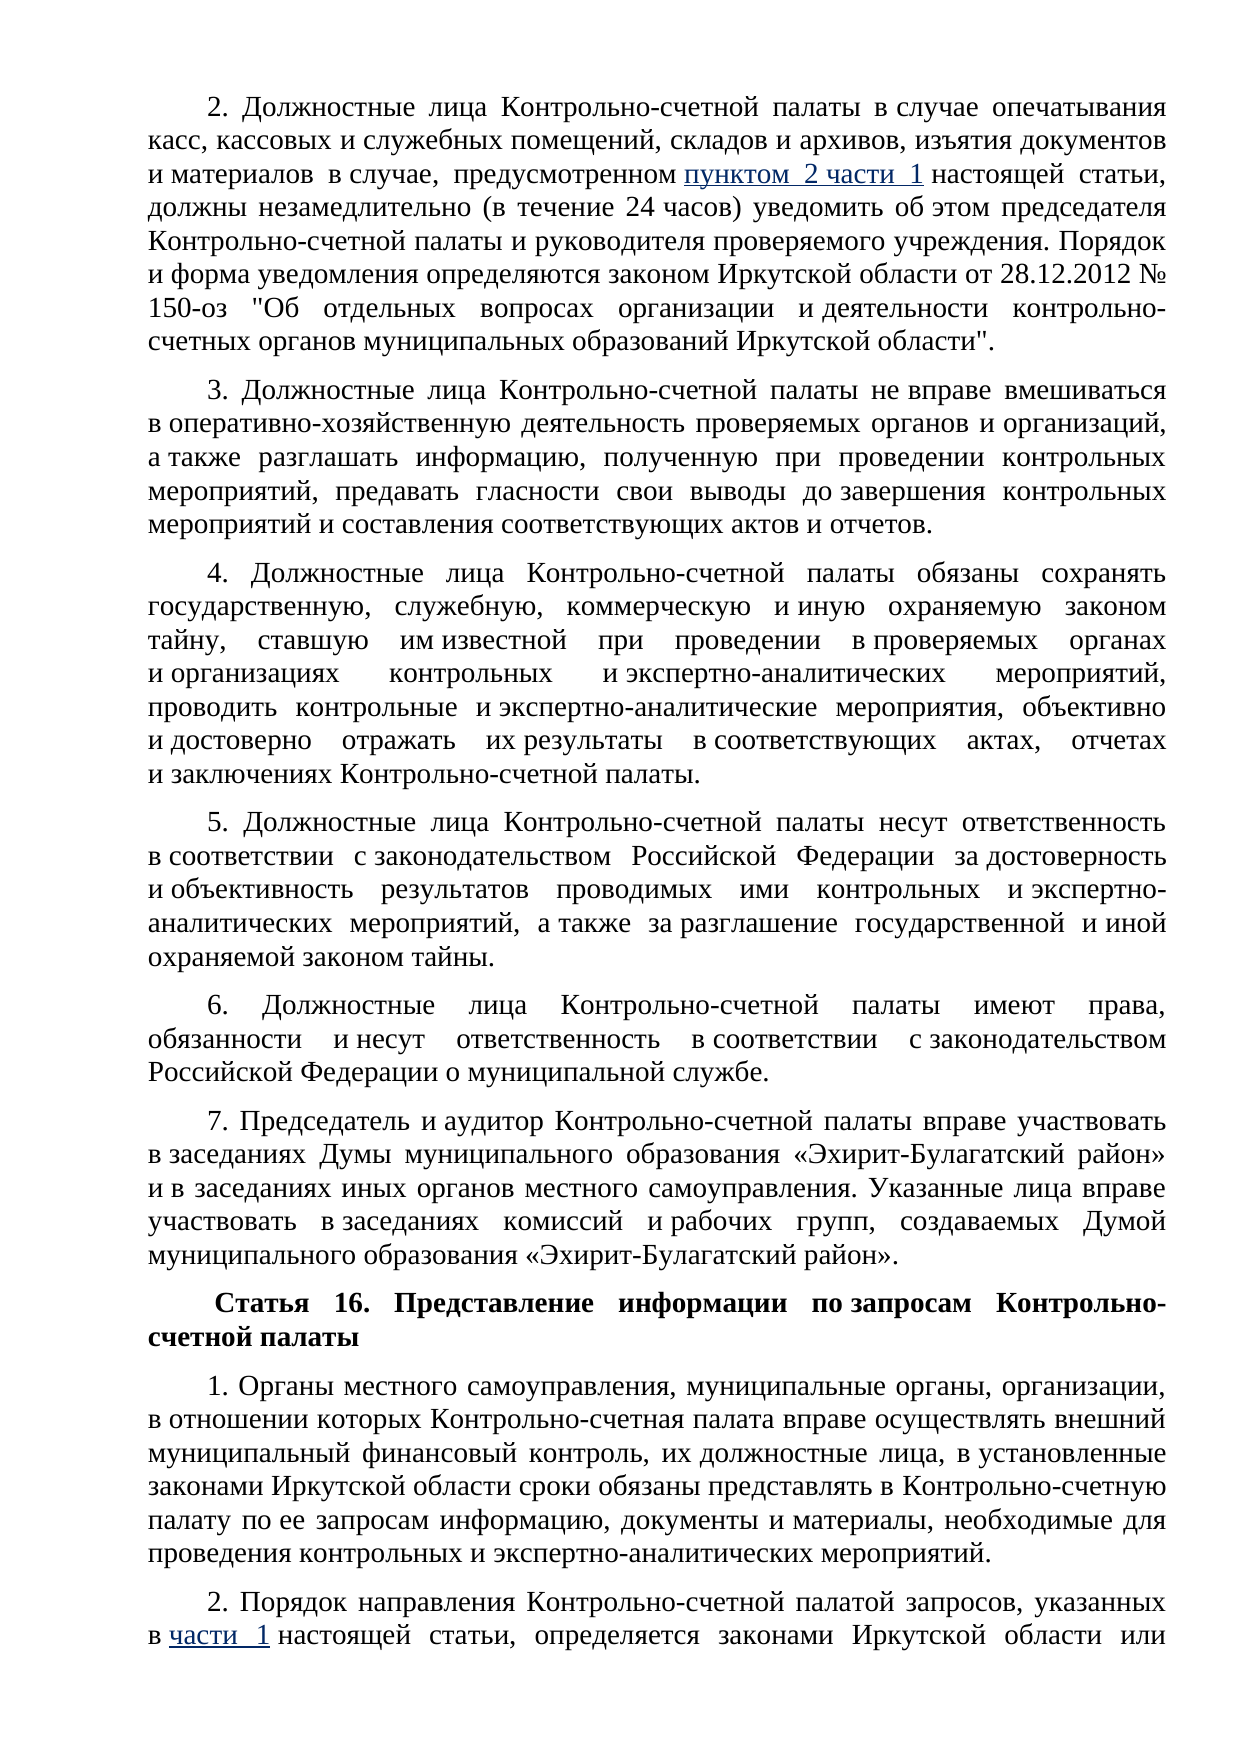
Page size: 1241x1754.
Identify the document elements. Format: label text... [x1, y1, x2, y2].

text 7. Председатель и аудитор Контрольно-счетной палаты вправе участвовать в заседаниях Думы муниципального образования «Эхирит-Булагатский район» и в заседаниях иных органов местного самоуправления. Указанные лица вправе участвовать в заседаниях комиссий и рабочих групп, создаваемых Думой муниципального образования «Эхирит-Булагатский район». [148, 1103, 1167, 1271]
text 4. Должностные лица Контрольно-счетной палаты обязаны сохранять государственную, служебную, коммерческую и иную охраняемую законом тайну, ставшую им известной при проведении в проверяемых органах и организациях контрольных и экспертно-аналитических мероприятий, проводить контрольные и экспертно-аналитические мероприятия, объективно и достоверно отражать их результаты в соответствующих актах, отчетах и заключениях Контрольно-счетной палаты. [148, 555, 1167, 789]
text 1. Органы местного самоуправления, муниципальные органы, организации, в отношении которых Контрольно-счетная палата вправе осуществлять внешний муниципальный финансовый контроль, их должностные лица, в установленные законами Иркутской области сроки обязаны представлять в Контрольно-счетную палату по ее запросам информацию, документы и материалы, необходимые для проведения контрольных и экспертно-аналитических мероприятий. [148, 1368, 1167, 1569]
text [148, 1584, 1167, 1651]
text 3. Должностные лица Контрольно-счетной палаты не вправе вмешиваться в оперативно-хозяйственную деятельность проверяемых органов и организаций, а также разглашать информацию, полученную при проведении контрольных мероприятий, предавать гласности свои выводы до завершения контрольных мероприятий и составления соответствующих актов и отчетов. [148, 372, 1167, 540]
text 5. Должностные лица Контрольно-счетной палаты несут ответственность в соответствии с законодательством Российской Федерации за достоверность и объективность результатов проводимых ими контрольных и экспертно-аналитических мероприятий, а также за разглашение государственной и иной охраняемой законом тайны. [148, 804, 1167, 972]
text 6. Должностные лица Контрольно-счетной палаты имеют права, обязанности и несут ответственность в соответствии с законодательством Российской Федерации о муниципальной службе. [148, 987, 1167, 1088]
text Статья 16. Представление информации по запросам Контрольно-счетной палаты [148, 1286, 1167, 1353]
text 2. Должностные лица Контрольно-счетной палаты в случае опечатывания касс, кассовых и служебных помещений, складов и архивов, изъятия документов и материалов в случае, предусмотренном пунктом 2 части 1 настоящей статьи, должны незамедлительно (в течение 24 часов) уведомить об этом председателя Контрольно-счетной палаты и руководителя проверяемого учреждения. Порядок и форма уведомления определяются законом Иркутской области от 28.12.2012 № 150-оз "Об отдельных вопросах организации и деятельности контрольно-счетных органов муниципальных образований Иркутской области". [148, 89, 1167, 357]
